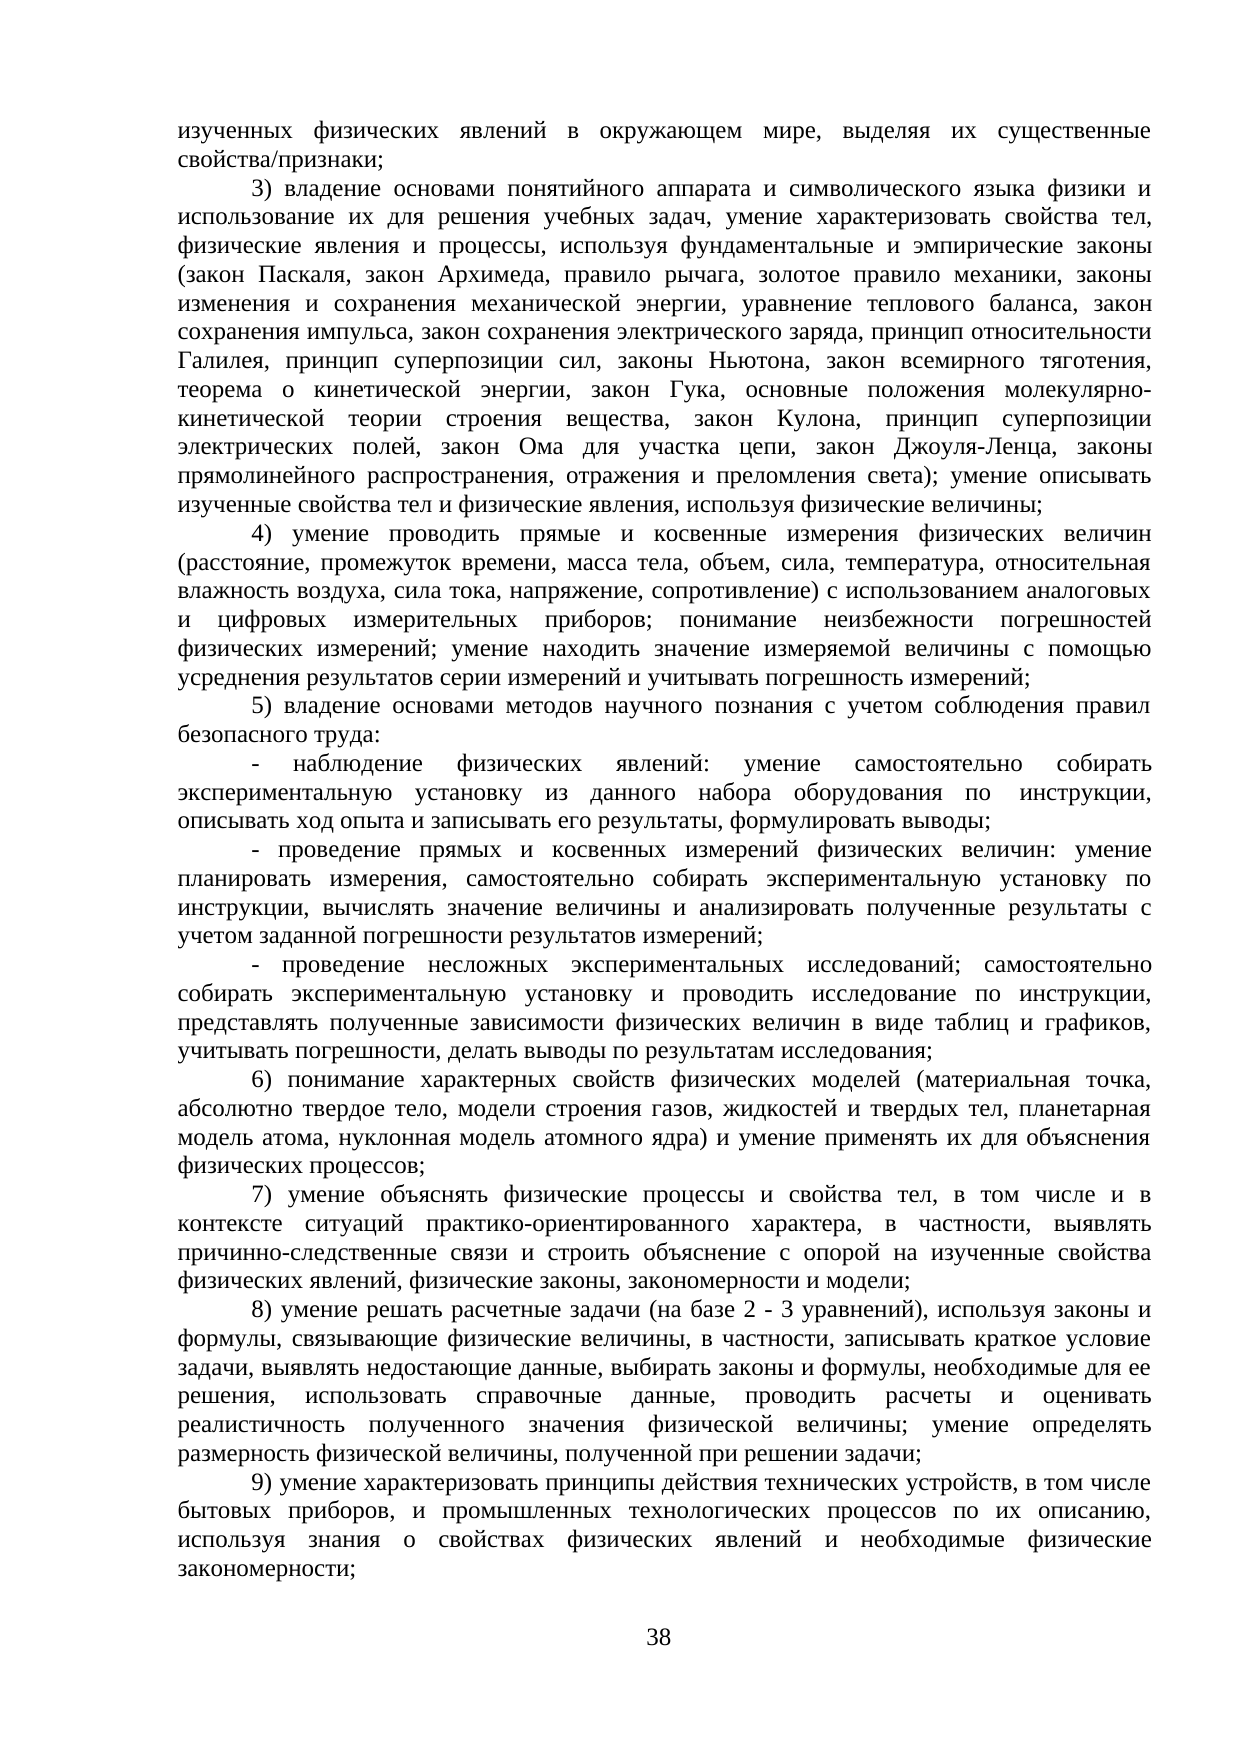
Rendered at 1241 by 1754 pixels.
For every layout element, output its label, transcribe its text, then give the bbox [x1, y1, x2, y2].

text изученных физических явлений в окружающем мире, выделяя их существенные свойства/признаки; [177, 115, 1151, 173]
list умение объяснять физические процессы и свойства тел, в том числе и в контексте ситуаций практико-ориентированного характера, в частности, выявлять причинно-следственные связи и строить объяснение с опорой на изученные свойства физических явлений, физические законы, закономерности и модели; [177, 1179, 1152, 1294]
list умение проводить прямые и косвенные измерения физических величин (расстояние, промежуток времени, масса тела, объем, сила, температура, относительная влажность воздуха, сила тока, напряжение, сопротивление) с использованием аналоговых и цифровых измерительных приборов; понимание неизбежности погрешностей физических измерений; умение находить значение измеряемой величины с помощью усреднения результатов серии измерений и учитывать погрешность измерений; [177, 518, 1152, 690]
list наблюдение физических явлений: умение самостоятельно собирать экспериментальную установку из данного набора оборудования по инструкции, описывать ход опыта и записывать его результаты, формулировать выводы; [177, 748, 1152, 834]
list владение основами методов научного познания с учетом соблюдения правил безопасного труда: [177, 690, 1151, 748]
list проведение прямых и косвенных измерений физических величин: умение планировать измерения, самостоятельно собирать экспериментальную установку по инструкции, вычислять значение величины и анализировать полученные результаты с учетом заданной погрешности результатов измерений; [177, 834, 1152, 949]
list проведение несложных экспериментальных исследований; самостоятельно собирать экспериментальную установку и проводить исследование по инструкции, представлять полученные зависимости физических величин в виде таблиц и графиков, учитывать погрешности, делать выводы по результатам исследования; [177, 949, 1152, 1064]
list владение основами понятийного аппарата и символического языка физики и использование их для решения учебных задач, умение характеризовать свойства тел, физические явления и процессы, используя фундаментальные и эмпирические законы (закон Паскаля, закон Архимеда, правило рычага, золотое правило механики, законы изменения и сохранения механической энергии, уравнение теплового баланса, закон сохранения импульса, закон сохранения электрического заряда, принцип относительности Галилея, принцип суперпозиции сил, законы Ньютона, закон всемирного тяготения, теорема о кинетической энергии, закон Гука, основные положения молекулярно- кинетической теории строения вещества, закон Кулона, принцип суперпозиции электрических полей, закон Ома для участка цепи, закон Джоуля-Ленца, законы прямолинейного распространения, отражения и преломления света); умение описывать изученные свойства тел и физические явления, используя физические величины; [177, 173, 1152, 518]
list умение решать расчетные задачи (на базе 2 - 3 уравнений), используя законы и формулы, связывающие физические величины, в частности, записывать краткое условие задачи, выявлять недостающие данные, выбирать законы и формулы, необходимые для ее решения, использовать справочные данные, проводить расчеты и оценивать реалистичность полученного значения физической величины; умение определять размерность физической величины, полученной при решении задачи; [177, 1294, 1152, 1467]
list понимание характерных свойств физических моделей (материальная точка, абсолютно твердое тело, модели строения газов, жидкостей и твердых тел, планетарная модель атома, нуклонная модель атомного ядра) и умение применять их для объяснения физических процессов; [177, 1064, 1152, 1179]
list умение характеризовать принципы действия технических устройств, в том числе бытовых приборов, и промышленных технологических процессов по их описанию, используя знания о свойствах физических явлений и необходимые физические закономерности; [177, 1467, 1152, 1582]
